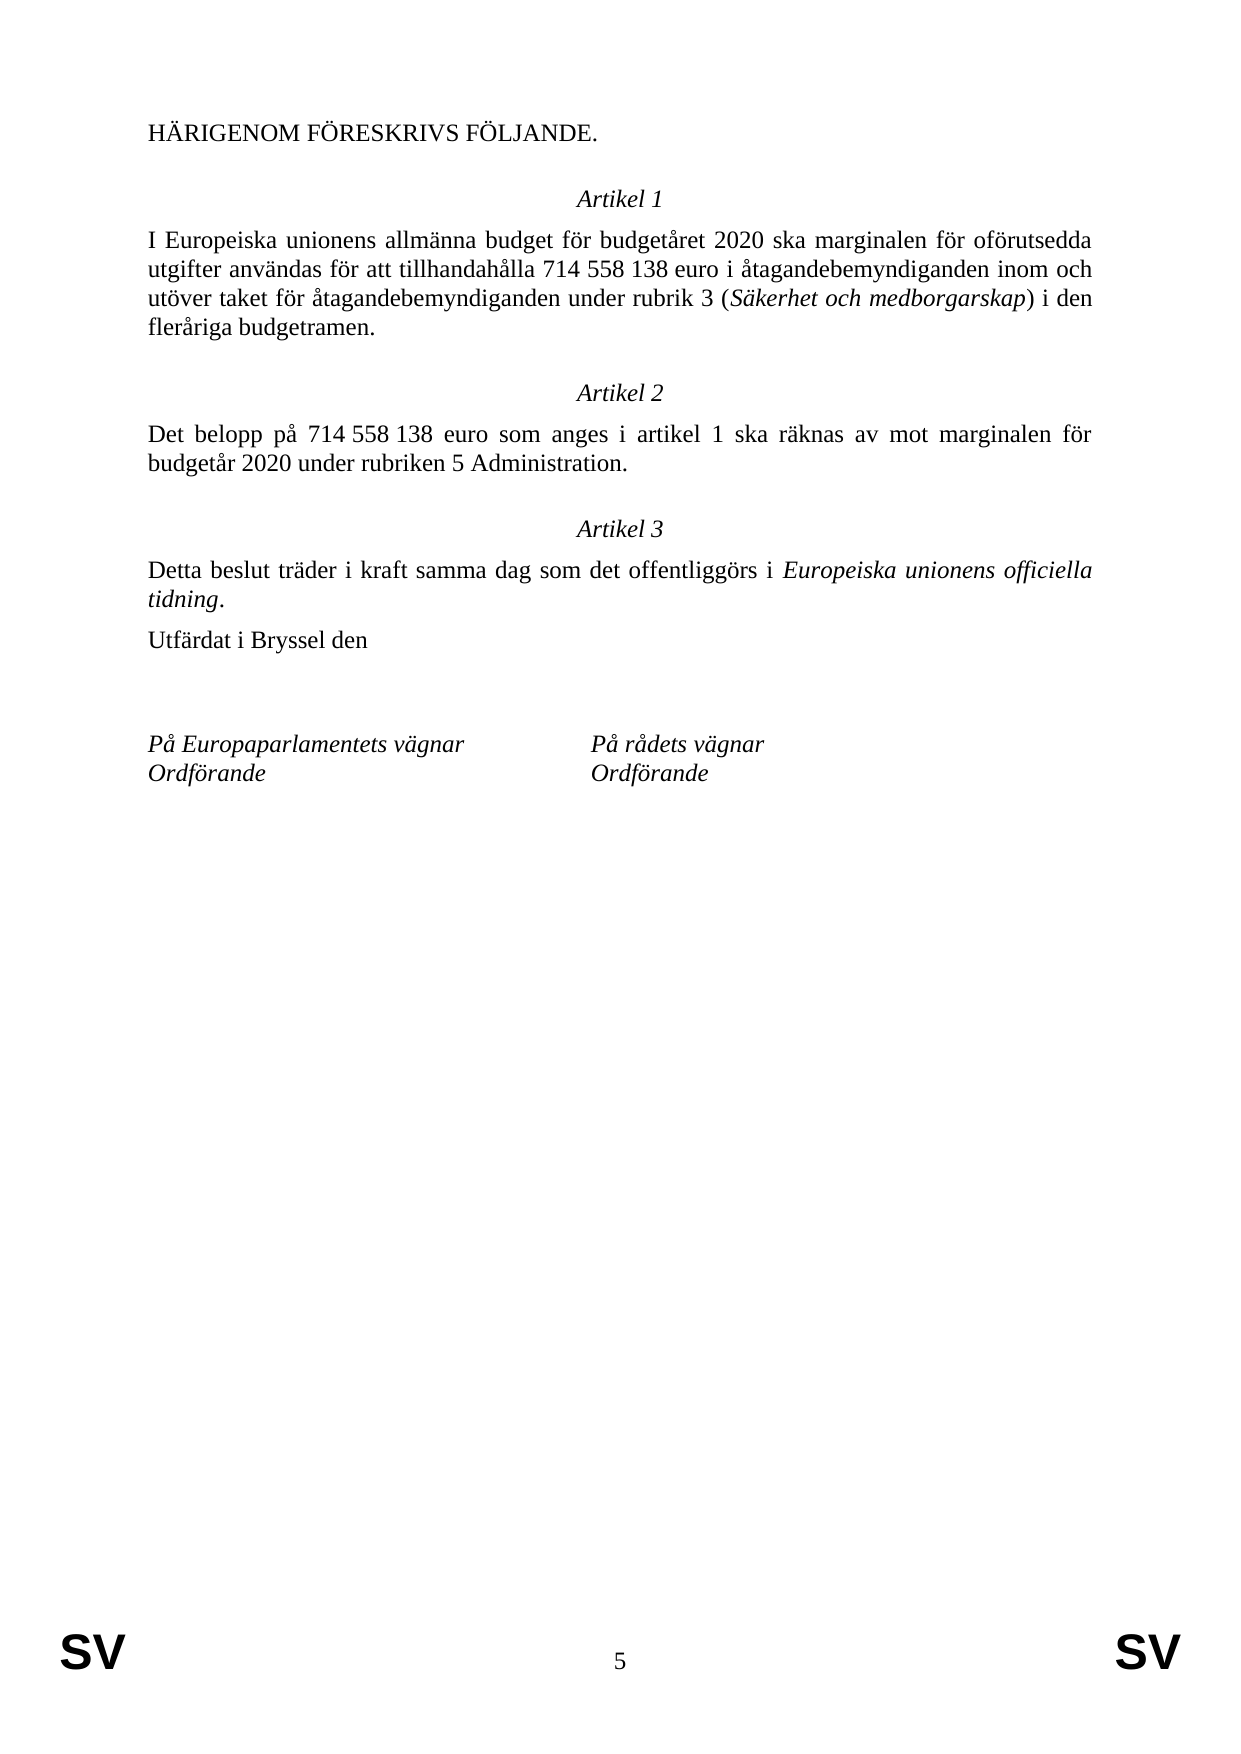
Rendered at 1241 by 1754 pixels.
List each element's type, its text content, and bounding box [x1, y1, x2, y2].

text Utfärdat i Bryssel den [148, 626, 1093, 654]
text Artikel 1 [148, 184, 1093, 213]
text På Europaparlamentets vägnar På rådets vägnar [148, 729, 1093, 758]
text Det belopp på 714 558 138 euro som anges i artikel 1 ska räknas av mot marginalen för budgetår 2020 under rubriken 5 Administration. [148, 419, 1093, 477]
text Artikel 2 [148, 378, 1093, 407]
text HÄRIGENOM FÖRESKRIVS FÖLJANDE. [148, 118, 1093, 147]
text Ordförande Ordförande [148, 758, 1093, 787]
text Detta beslut träder i kraft samma dag som det offentliggörs i Europeiska unionens officiella tidning. [148, 556, 1093, 613]
text Artikel 3 [148, 514, 1093, 543]
text I Europeiska unionens allmänna budget för budgetåret 2020 ska marginalen för oförutsedda utgifter användas för att tillhandahålla 714 558 138 euro i åtagandebemyndiganden inom och utöver taket för åtagandebemyndiganden under rubrik 3 (Säkerhet och medborgarskap) i den fleråriga budgetramen. [148, 226, 1093, 341]
